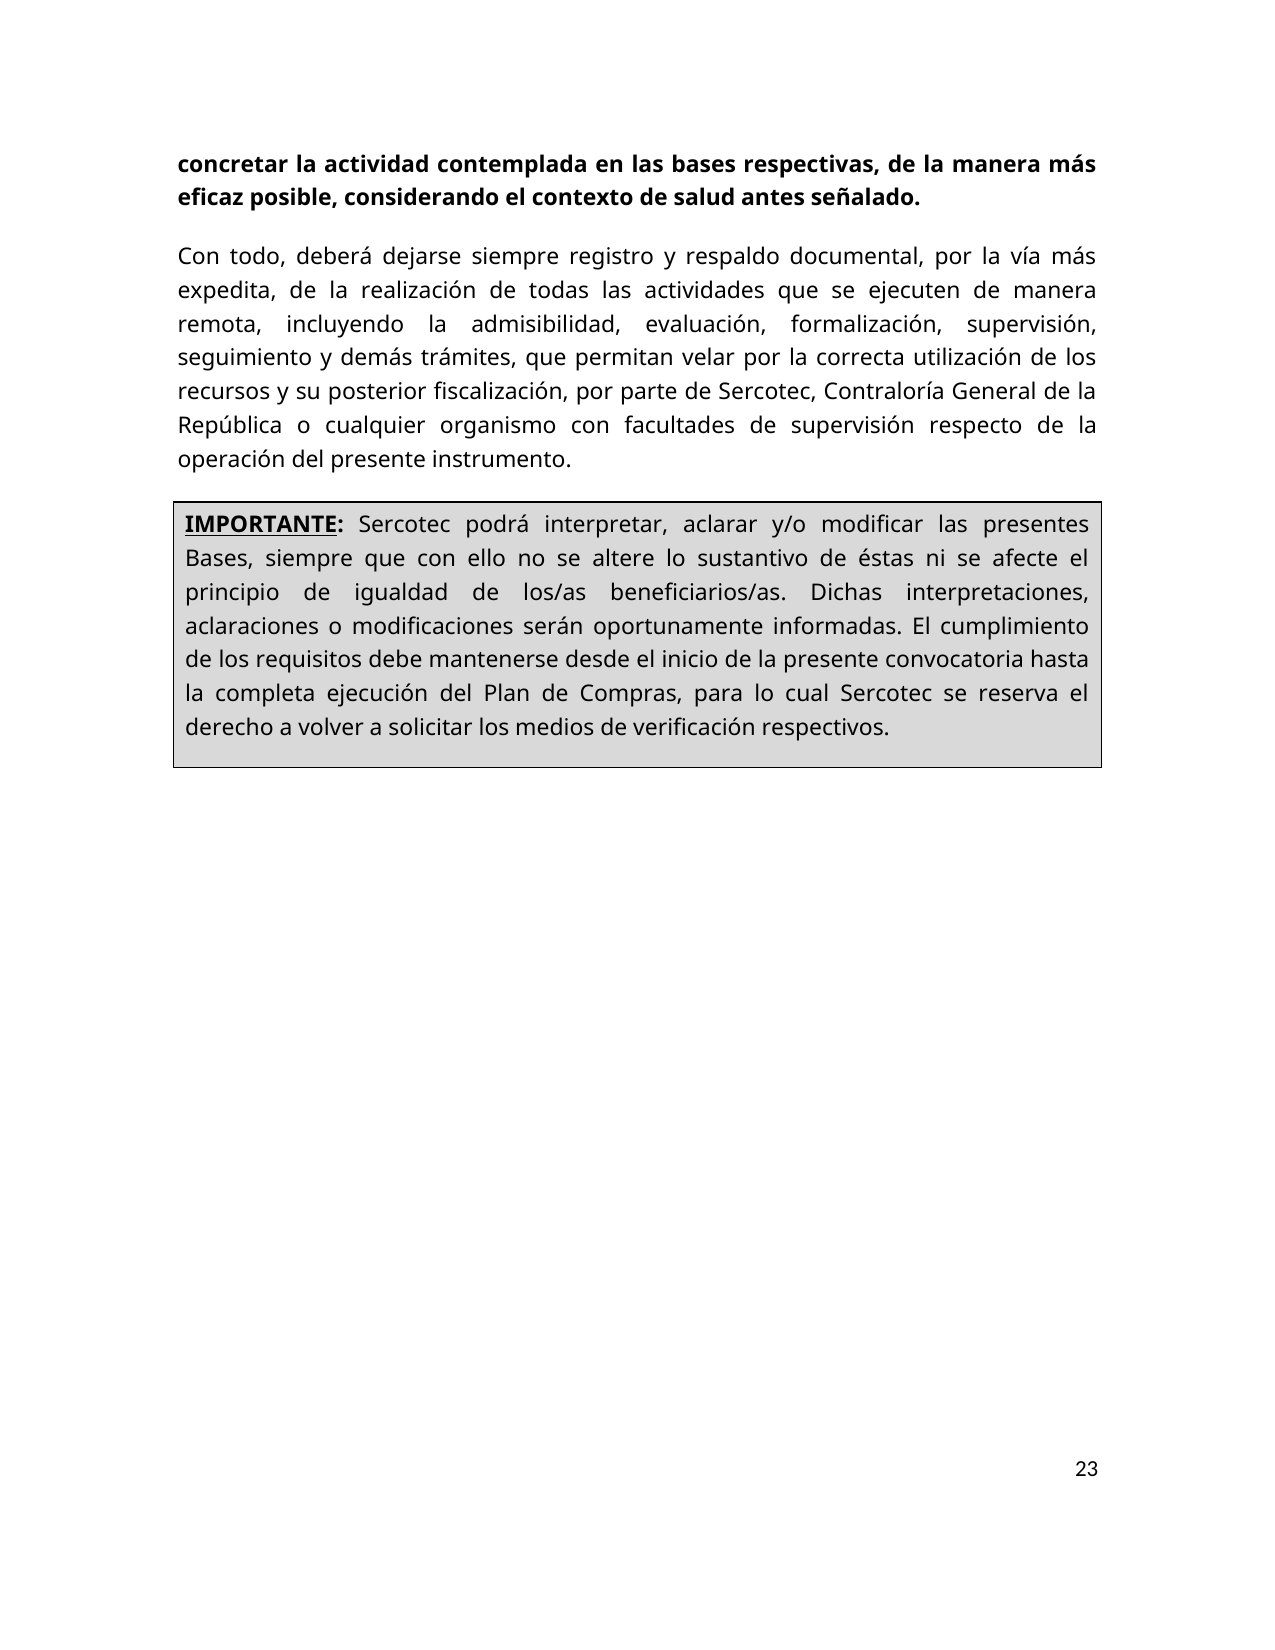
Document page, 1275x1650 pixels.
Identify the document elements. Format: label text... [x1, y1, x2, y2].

table_header IMPORTANTE: Sercotec podrá interpretar, aclarar y/o modificar las presentes Bases, siempre que con ello no se altere lo sustantivo de éstas ni se afecte el principio de igualdad de los/as beneficiarios/as. Dichas interpretaciones, aclaraciones o modificaciones serán oportunamente informadas. El cumplimiento de los requisitos debe mantenerse desde el inicio de la presente convocatoria hasta la completa ejecución del Plan de Compras, para lo cual Sercotec se reserva el derecho a volver a solicitar los medios de verificación respectivos. [174, 503, 1101, 767]
text Con todo, deberá dejarse siempre registro y respaldo documental, por la vía más expedita, de la realización de todas las actividades que se ejecuten de manera remota, incluyendo la admisibilidad, evaluación, formalización, supervisión, seguimiento y demás trámites, que permitan velar por la correcta utilización de los recursos y su posterior fiscalización, por parte de Sercotec, Contraloría General de la República o cualquier organismo con facultades de supervisión respecto de la operación del presente instrumento. [177, 240, 1098, 474]
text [177, 148, 1098, 213]
